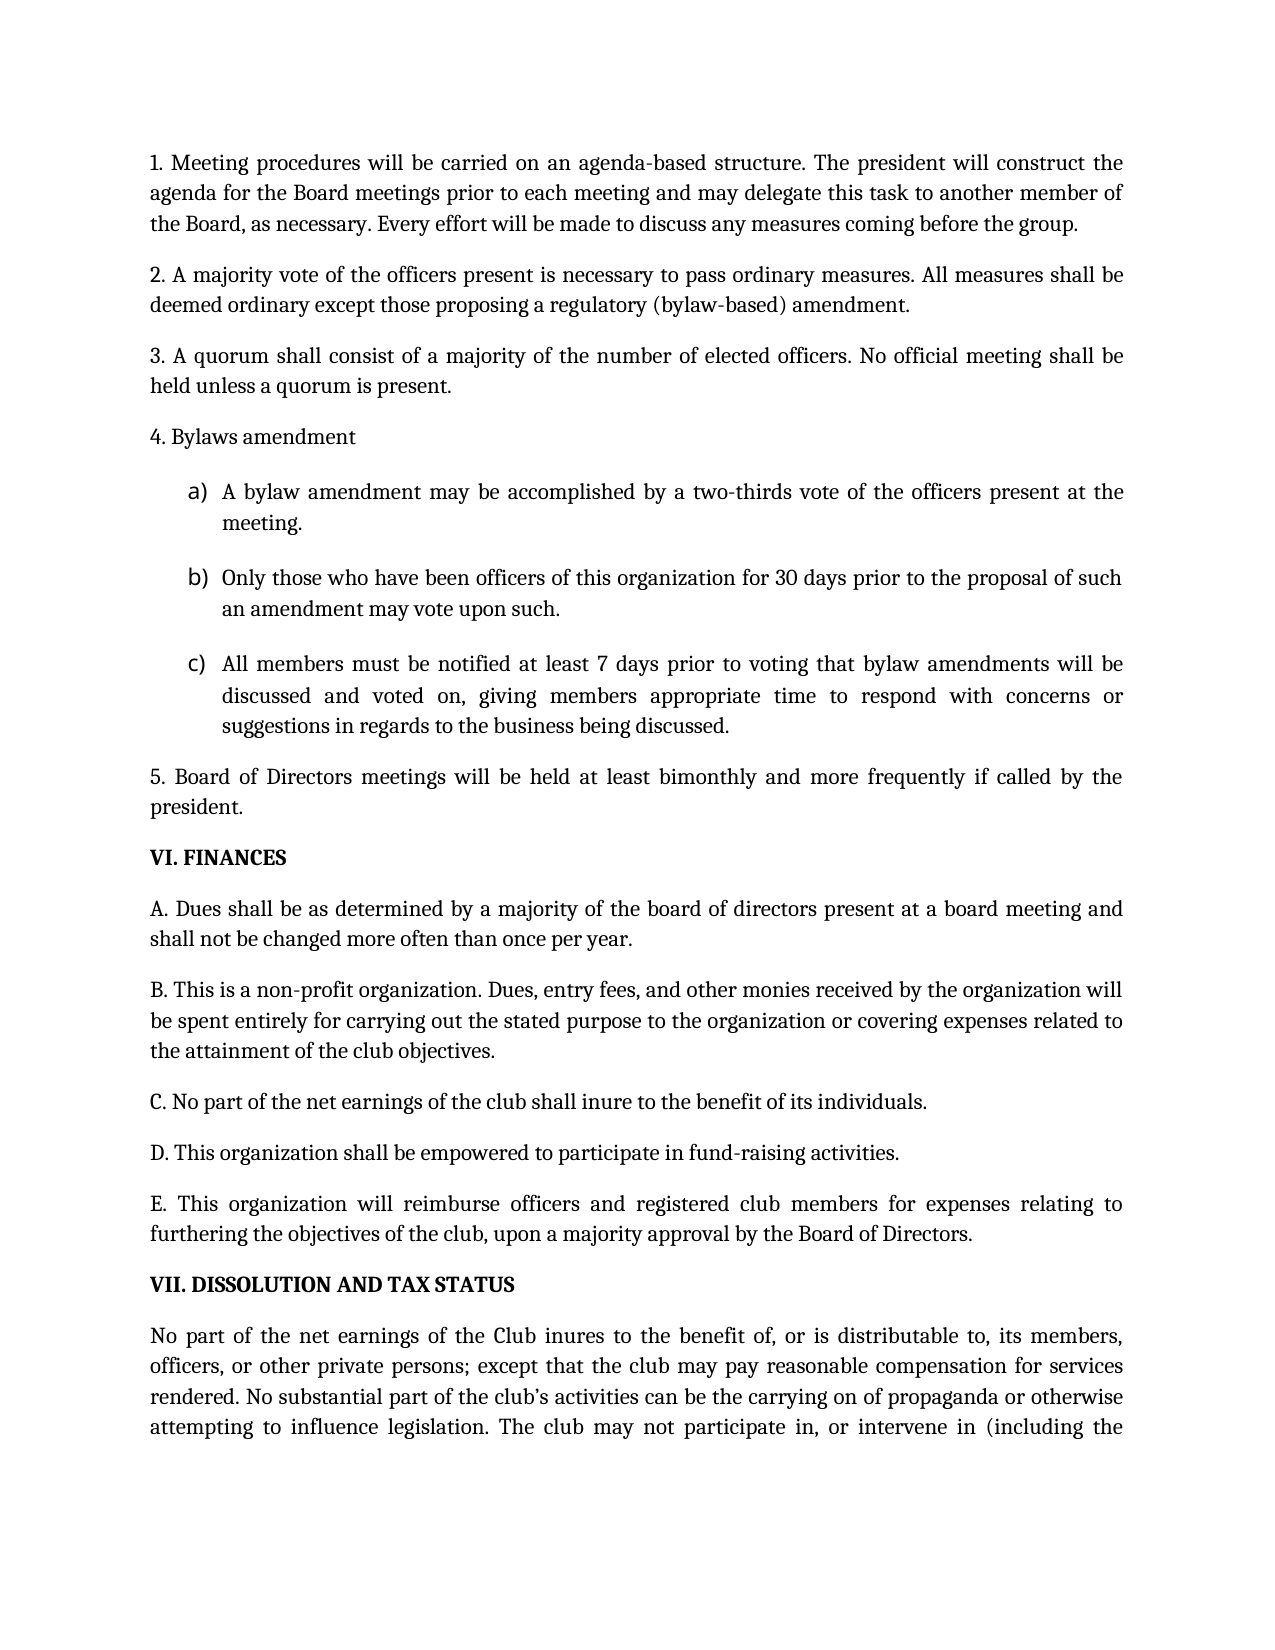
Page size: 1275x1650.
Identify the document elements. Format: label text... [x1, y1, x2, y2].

text 1. Meeting procedures will be carried on an agenda-based structure. The president will construct the agenda for the Board meetings prior to each meeting and may delegate this task to another member of the Board, as necessary. Every effort will be made to discuss any measures coming before the group. [150, 150, 1125, 237]
text 3. A quorum shall consist of a majority of the number of elected officers. No official meeting shall be held unless a quorum is present. [150, 343, 1125, 399]
list A bylaw amendment may be accomplished by a two-thirds vote of the officers present at the meeting. [187, 475, 1125, 536]
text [150, 1323, 1125, 1440]
text B. This is a non-profit organization. Dues, entry fees, and other monies received by the organization will be spent entirely for carrying out the stated purpose to the organization or covering expenses related to the attainment of the club objectives. [150, 977, 1125, 1064]
text A. Dues shall be as determined by a majority of the board of directors present at a board meeting and shall not be changed more often than once per year. [150, 896, 1125, 952]
text 4. Bylaws amendment [150, 424, 1125, 450]
text C. No part of the net earnings of the club shall inure to the benefit of its individuals. [150, 1089, 1125, 1115]
text D. This organization shall be empowered to participate in fund-raising activities. [150, 1140, 1125, 1166]
list Only those who have been officers of this organization for 30 days prior to the proposal of such an amendment may vote upon such. [187, 561, 1125, 623]
text VI. FINANCES [150, 845, 1125, 871]
text 2. A majority vote of the officers present is necessary to pass ordinary measures. All measures shall be deemed ordinary except those proposing a regulatory (bylaw-based) amendment. [150, 261, 1125, 318]
text E. This organization will reimburse officers and registered club members for expenses relating to furthering the objectives of the club, upon a majority approval by the Board of Directors. [150, 1191, 1125, 1247]
list All members must be notified at least 7 days prior to voting that bylaw amendments will be discussed and voted on, giving members appropriate time to respond with concerns or suggestions in regards to the business being discussed. [187, 647, 1125, 739]
text 5. Board of Directors meetings will be held at least bimonthly and more frequently if called by the president. [150, 764, 1125, 820]
text VII. DISSOLUTION AND TAX STATUS [150, 1272, 1125, 1298]
